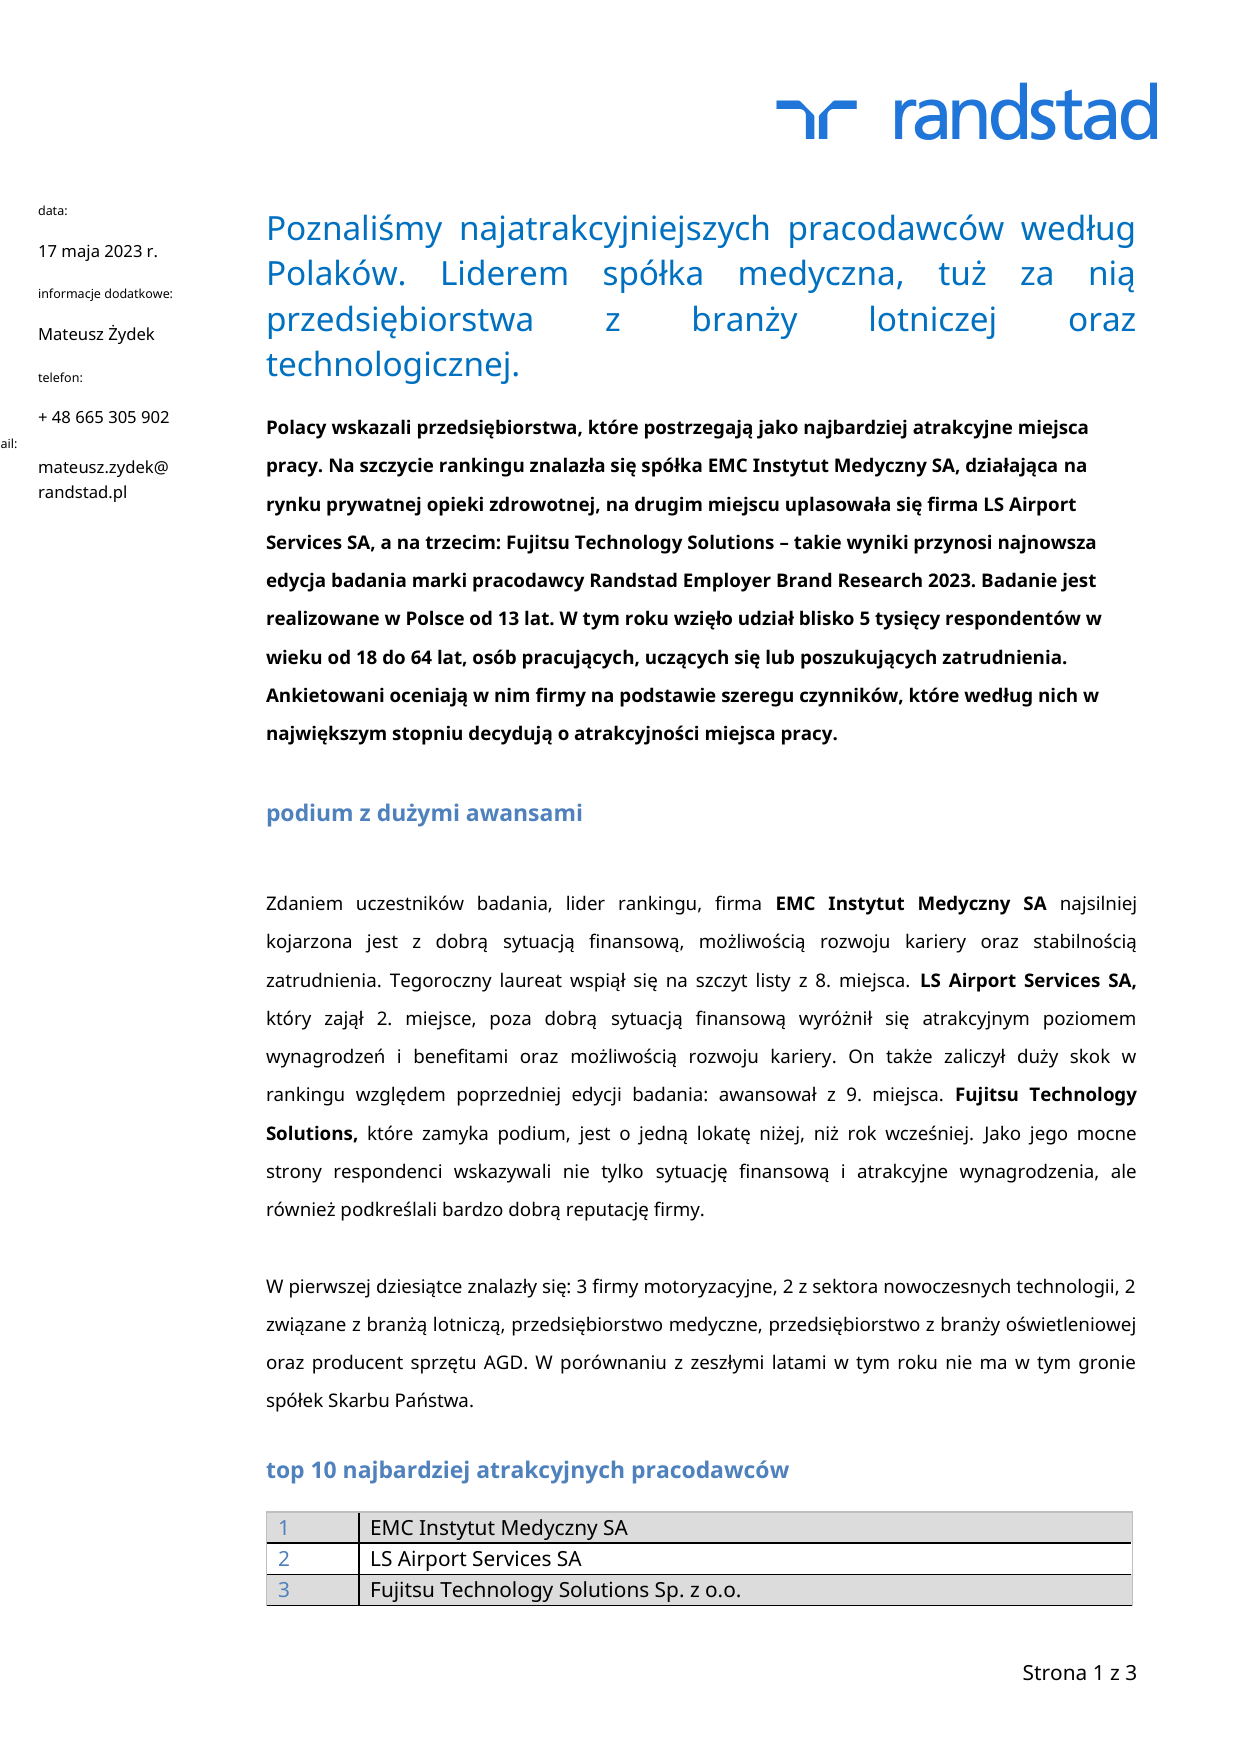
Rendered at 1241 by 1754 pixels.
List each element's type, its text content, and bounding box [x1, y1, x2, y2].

table_cell + 48 665 305 902 e-mail: mateusz.zydek@ randstad.pl [30, 395, 221, 512]
text Zdaniem uczestników badania, lider rankingu, firma EMC Instytut Medyczny SA najsilniej kojarzona jest z dobrą sytuacją finansową, możliwością rozwoju kariery oraz stabilnością zatrudnienia. Tegoroczny laureat wspiął się na szczyt listy z 8. miejsca. LS Airport Services SA, który zajął 2. miejsce, poza dobrą sytuacją finansową wyróżnił się atrakcyjnym poziomem wynagrodzeń i benefitami oraz możliwością rozwoju kariery. On także zaliczył duży skok w rankingu względem poprzedniej edycji badania: awansował z 9. miejsca. Fujitsu Technology Solutions, które zamyka podium, jest o jedną lokatę niżej, niż rok wcześniej. Jako jego mocne strony respondenci wskazywali nie tylko sytuację finansową i atrakcyjne wynagrodzenia, ale również podkreślali bardzo dobrą reputację firmy. [266, 891, 1137, 1222]
text podium z dużymi awansami [266, 797, 1137, 828]
table_header 1 [267, 1513, 358, 1542]
table_cell 17 maja 2023 r. [30, 229, 221, 270]
text Poznaliśmy najatrakcyjniejszych pracodawców według Polaków. Liderem spółka medyczna, tuż za nią przedsiębiorstwa z branży lotniczej oraz technologicznej. [266, 204, 1137, 386]
table_cell 3 [267, 1575, 358, 1605]
table_header EMC Instytut Medyczny SA [360, 1513, 1132, 1542]
text top 10 najbardziej atrakcyjnych pracodawców [266, 1454, 1137, 1486]
table_cell informacje dodatkowe: [30, 270, 221, 312]
table_header data: [30, 187, 221, 229]
table_cell LS Airport Services SA [360, 1542, 1132, 1573]
text Polacy wskazali przedsiębiorstwa, które postrzegają jako najbardziej atrakcyjne miejsca pracy. Na szczycie rankingu znalazła się spółka EMC Instytut Medyczny SA, działająca na rynku prywatnej opieki zdrowotnej, na drugim miejscu uplasowała się firma LS Airport Services SA, a na trzecim: Fujitsu Technology Solutions – takie wyniki przynosi najnowsza edycja badania marki pracodawcy Randstad Employer Brand Research 2023. Badanie jest realizowane w Polsce od 13 lat. W tym roku wzięło udział blisko 5 tysięcy respondentów w wieku od 18 do 64 lat, osób pracujących, uczących się lub poszukujących zatrudnienia. Ankietowani oceniają w nim firmy na podstawie szeregu czynników, które według nich w największym stopniu decydują o atrakcyjności miejsca pracy. [266, 414, 1137, 746]
table_cell Mateusz Żydek [30, 312, 221, 354]
table_cell 2 [267, 1544, 358, 1573]
table_cell telefon: [30, 354, 221, 395]
picture [740, 62, 1197, 177]
text W pierwszej dziesiątce znalazły się: 3 firmy motoryzacyjne, 2 z sektora nowoczesnych technologii, 2 związane z branżą lotniczą, przedsiębiorstwo medyczne, przedsiębiorstwo z branży oświetleniowej oraz producent sprzętu AGD. W porównaniu z zeszłymi latami w tym roku nie ma w tym gronie spółek Skarbu Państwa. [266, 1273, 1137, 1413]
table_cell Fujitsu Technology Solutions Sp. z o.o. [360, 1574, 1132, 1605]
